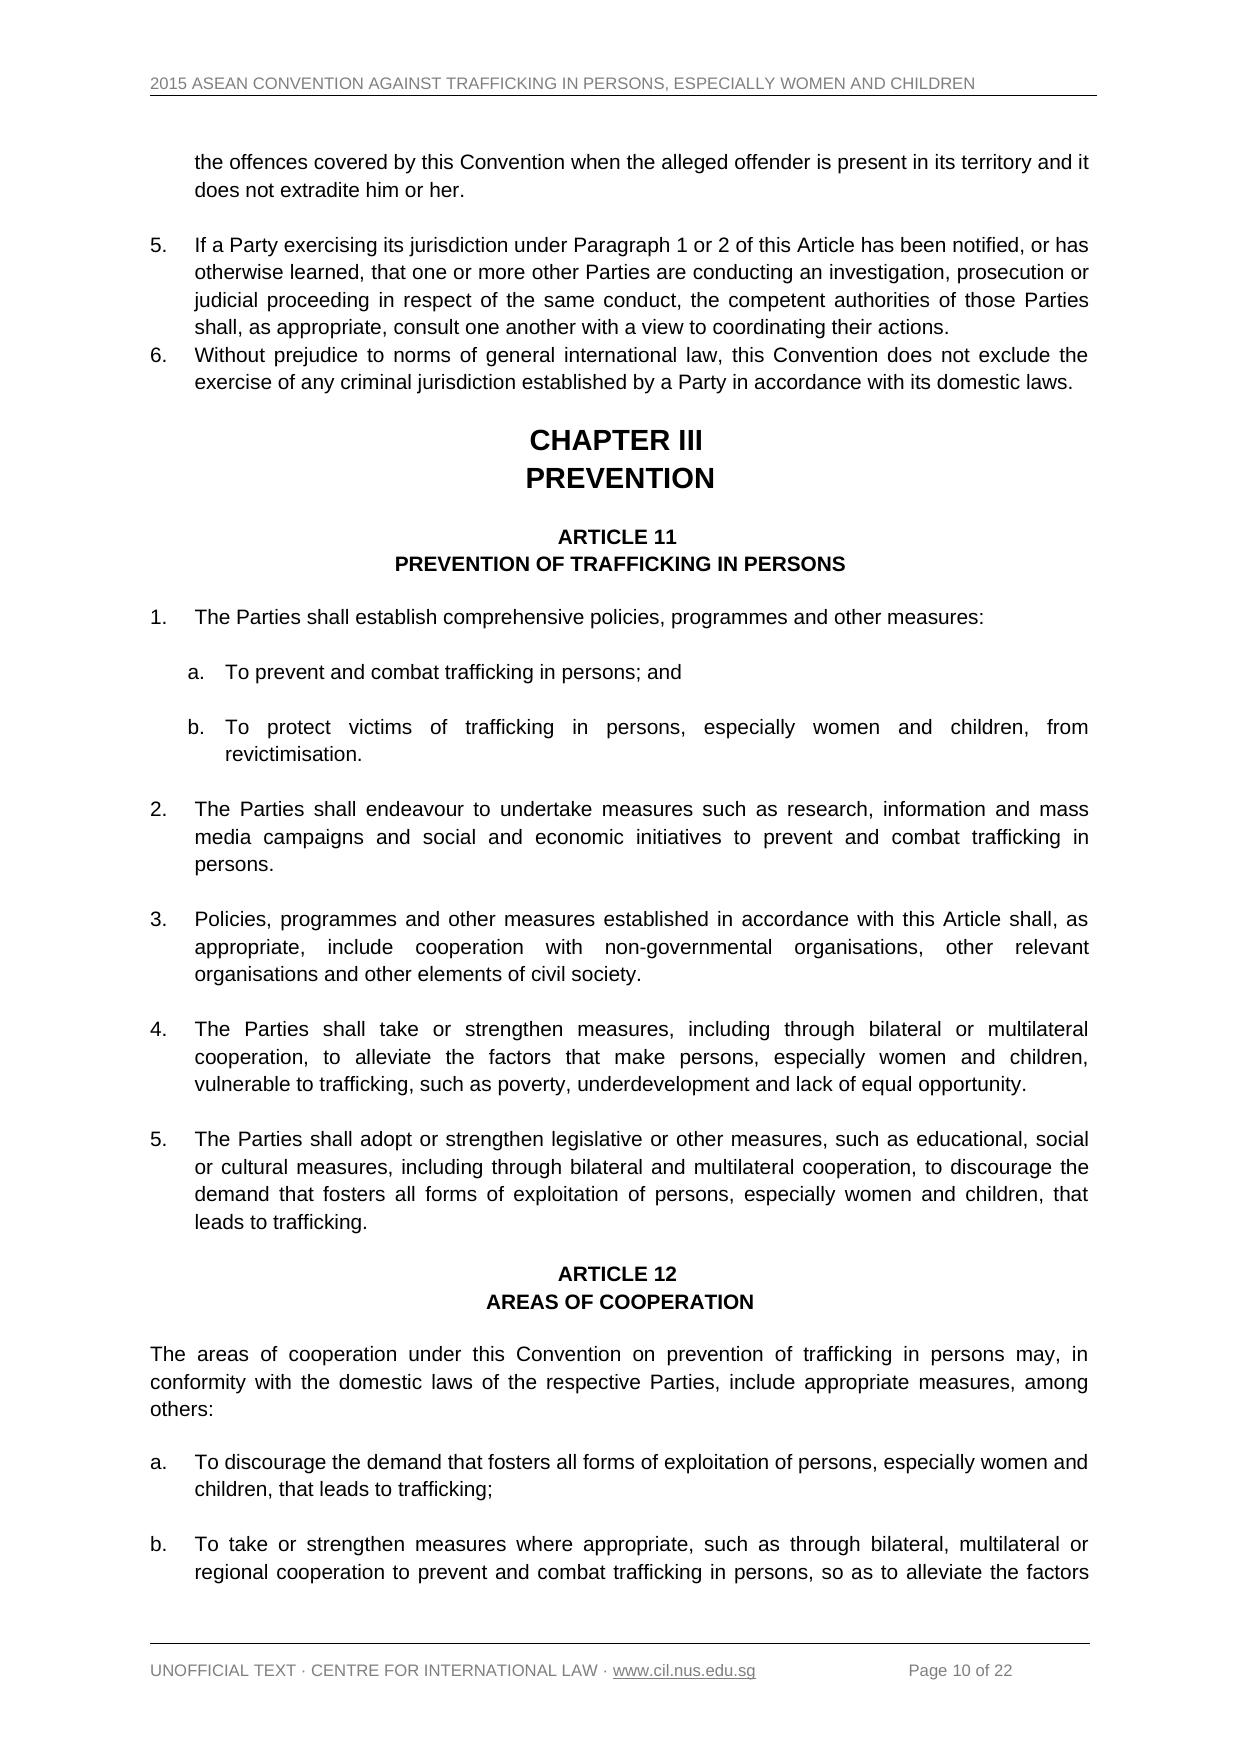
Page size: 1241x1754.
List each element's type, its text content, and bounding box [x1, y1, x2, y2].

list The Parties shall take or strengthen measures, including through bilateral or multilateral cooperation, to alleviate the factors that make persons, especially women and children, vulnerable to trafficking, such as poverty, underdevelopment and lack of equal opportunity. [150, 1017, 1090, 1096]
list To discourage the demand that fosters all forms of exploitation of persons, especially women and children, that leads to trafficking; [150, 1449, 1090, 1501]
list Without prejudice to norms of general international law, this Convention does not exclude the exercise of any criminal jurisdiction established by a Party in accordance with its domestic laws. [150, 342, 1090, 394]
list Policies, programmes and other measures established in accordance with this Article shall, as appropriate, include cooperation with non-governmental organisations, other relevant organisations and other elements of civil society. [150, 907, 1090, 986]
list If a Party exercising its jurisdiction under Paragraph 1 or 2 of this Article has been notified, or has otherwise learned, that one or more other Parties are conducting an investigation, prosecution or judicial proceeding in respect of the same conduct, the competent authorities of those Parties shall, as appropriate, consult one another with a view to coordinating their actions. [150, 232, 1090, 339]
list The Parties shall establish comprehensive policies, programmes and other measures: [150, 604, 1090, 628]
subtitle Article 12 Areas of Cooperation [150, 1262, 1090, 1313]
list To prevent and combat trafficking in persons; and [187, 659, 1090, 683]
subtitle CHAPTER III PREVENTION [150, 422, 1090, 494]
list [150, 1532, 1090, 1583]
subtitle Article 11 Prevention of Trafficking in Persons [150, 524, 1090, 576]
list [150, 150, 1090, 201]
list To protect victims of trafficking in persons, especially women and children, from revictimisation. [187, 714, 1090, 766]
text The areas of cooperation under this Convention on prevention of trafficking in persons may, in conformity with the domestic laws of the respective Parties, include appropriate measures, among others: [150, 1342, 1090, 1421]
list The Parties shall endeavour to undertake measures such as research, information and mass media campaigns and social and economic initiatives to prevent and combat trafficking in persons. [150, 797, 1090, 876]
list The Parties shall adopt or strengthen legislative or other measures, such as educational, social or cultural measures, including through bilateral and multilateral cooperation, to discourage the demand that fosters all forms of exploitation of persons, especially women and children, that leads to trafficking. [150, 1127, 1090, 1233]
